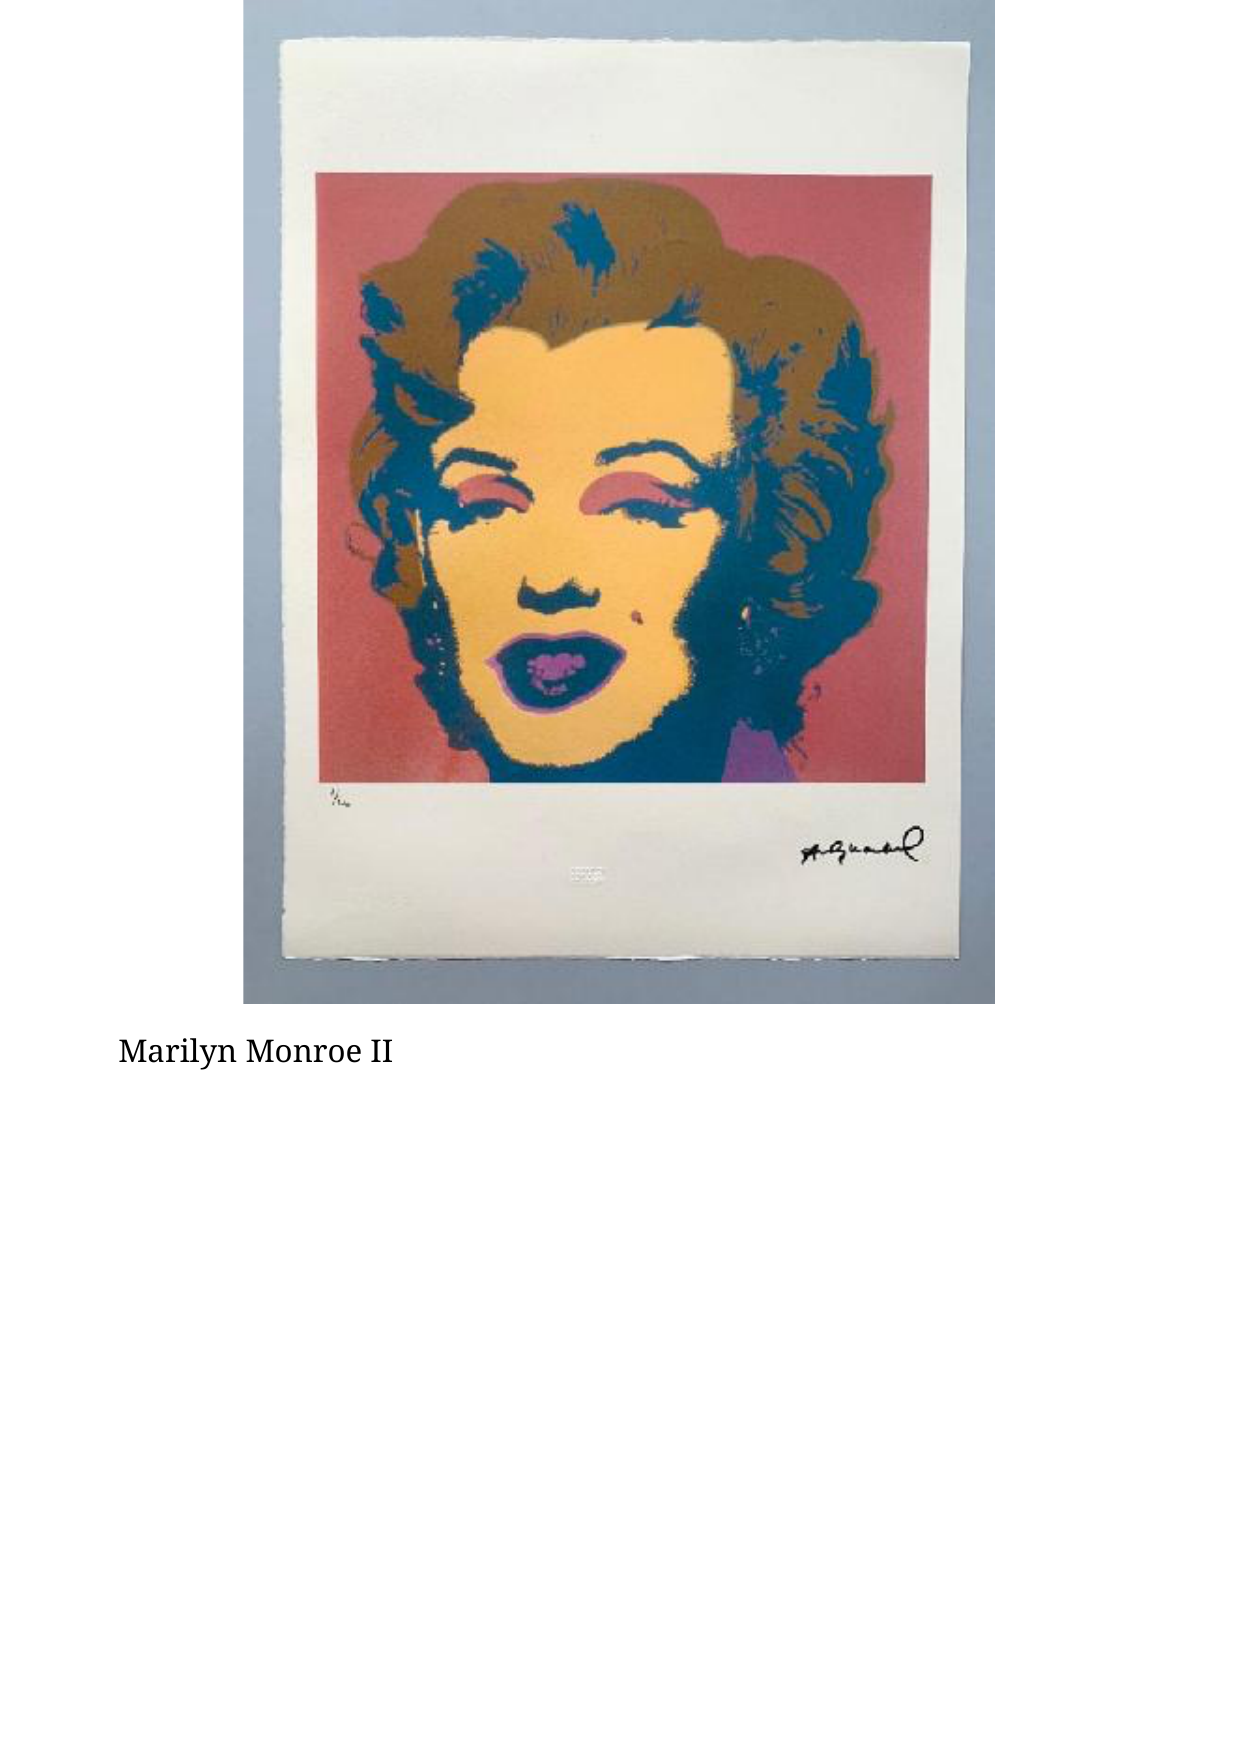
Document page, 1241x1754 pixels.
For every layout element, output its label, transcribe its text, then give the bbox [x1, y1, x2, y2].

picture [243, 0, 995, 1004]
